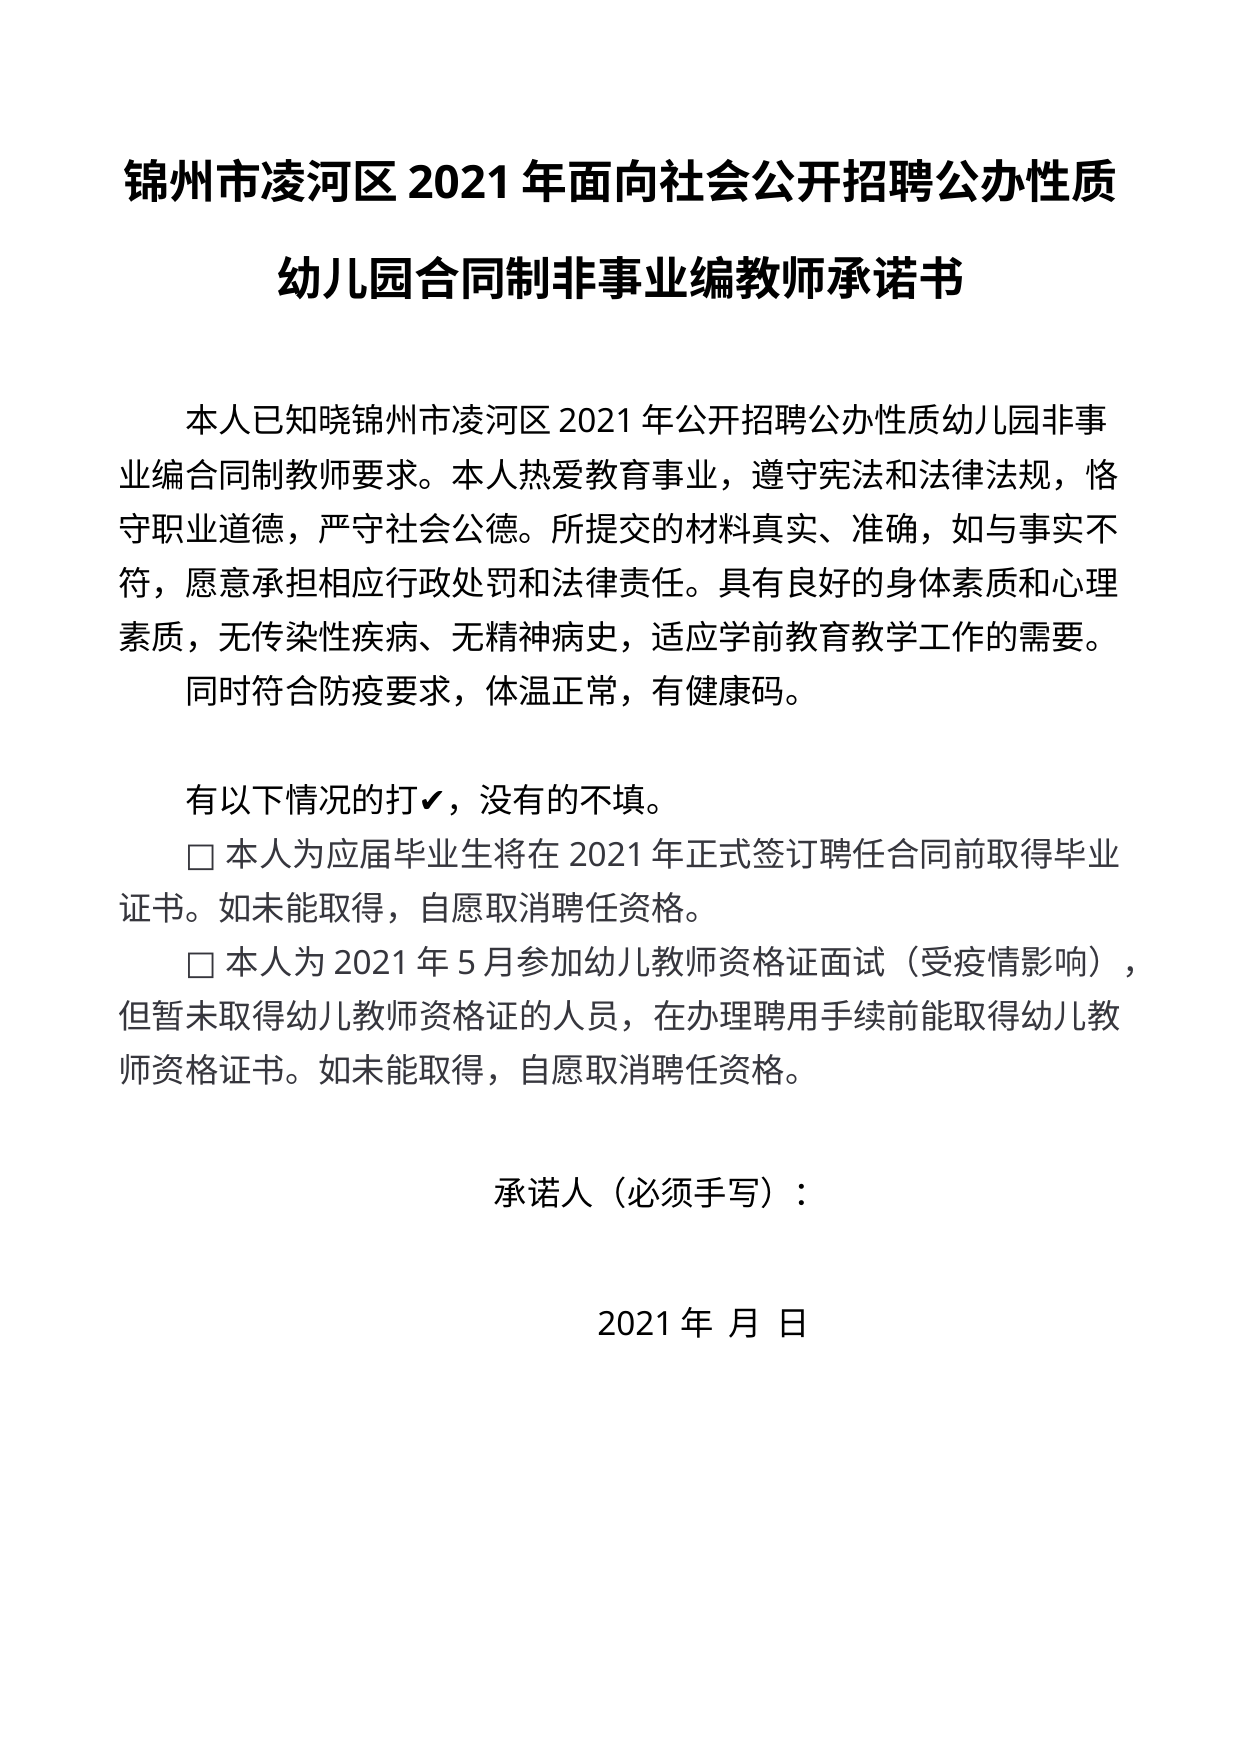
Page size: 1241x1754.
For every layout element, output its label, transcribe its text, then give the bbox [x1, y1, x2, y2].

text □ 本人为2021年5月参加幼儿教师资格证面试（受疫情影响），但暂未取得幼儿教师资格证的人员，在办理聘用手续前能取得幼儿教师资格证书。如未能取得，自愿取消聘任资格。 [118, 931, 1122, 990]
text 2021年 月 日 [118, 1289, 1055, 1354]
text □ 本人为应届毕业生将在2021年正式签订聘任合同前取得毕业证书。如未能取得，自愿取消聘任资格。 [118, 823, 1122, 931]
text 承诺人（必须手写）： [118, 1159, 1055, 1224]
text 同时符合防疫要求，体温正常，有健康码。 [118, 660, 1122, 714]
text 本人已知晓锦州市凌河区2021年公开招聘公办性质幼儿园非事业编合同制教师要求。本人热爱教育事业，遵守宪法和法律法规，恪守职业道德，严守社会公德。所提交的材料真实、准确，如与事实不符，愿意承担相应行政处罚和法律责任。具有良好的身体素质和心理素质，无传染性疾病、无精神病史，适应学前教育教学工作的需要。 [118, 389, 1122, 660]
text 锦州市凌河区2021年面向社会公开招聘公办性质幼儿园合同制非事业编教师承诺书 [118, 129, 1122, 324]
text □ 本人为2021年5月参加幼儿教师资格证面试（受疫情影响），但暂未取得幼儿教师资格证的人员，在办理聘用手续前能取得幼儿教师资格证书。如未能取得，自愿取消聘任资格。 [118, 1038, 1122, 1094]
text 有以下情况的打✔，没有的不填。 [118, 769, 1122, 823]
